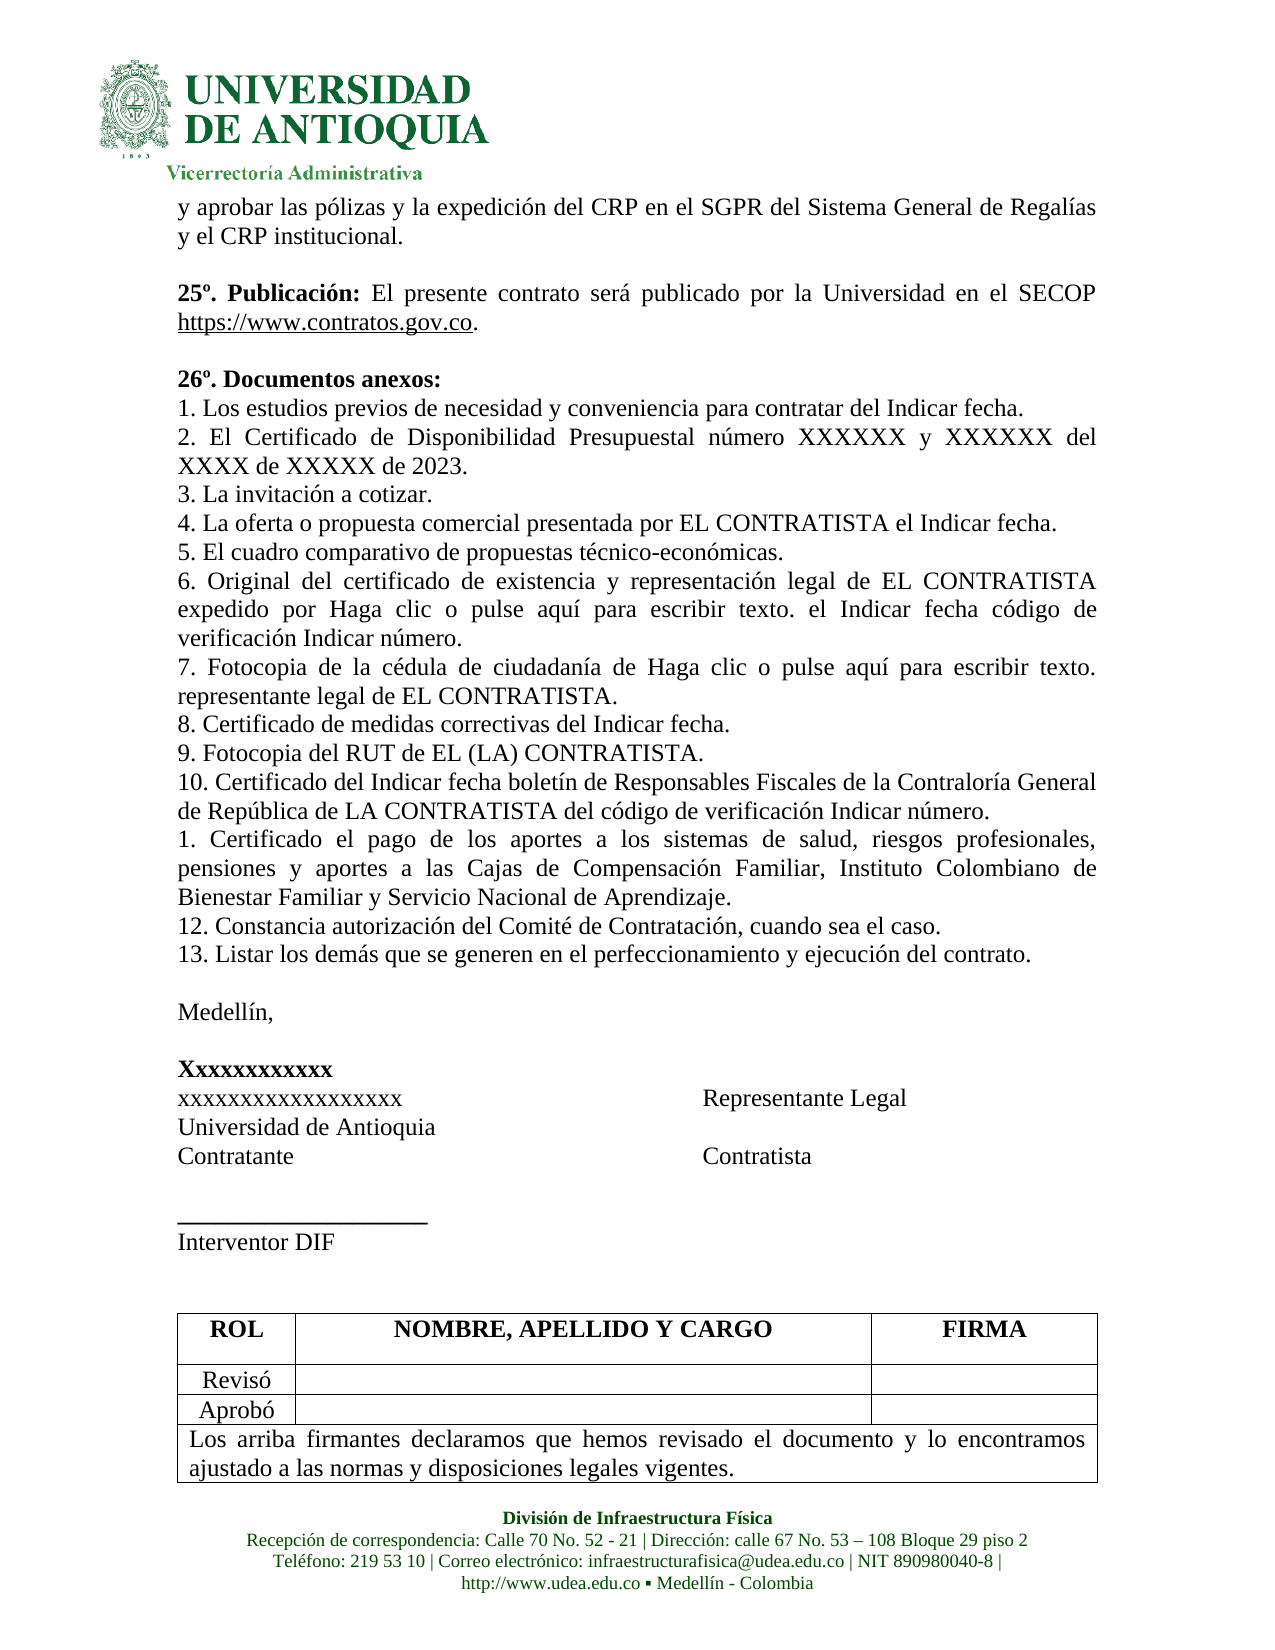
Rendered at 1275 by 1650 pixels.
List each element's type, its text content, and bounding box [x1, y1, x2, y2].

text 1. Los estudios previos de necesidad y conveniencia para contratar del Indicar fecha. [177, 393, 1098, 422]
text 3. La invitación a cotizar. [177, 479, 1098, 508]
picture [98, 60, 489, 182]
table_cell Los arriba firmantes declaramos que hemos revisado el documento y lo encontramos ajustado a las normas y disposiciones legales vigentes. [178, 1425, 1097, 1482]
text 8. Certificado de medidas correctivas del Indicar fecha. [177, 709, 1098, 738]
text Universidad de Antioquia [177, 1112, 1098, 1141]
text 10. Certificado del Indicar fecha boletín de Responsables Fiscales de la Contraloría General de República de LA CONTRATISTA del código de verificación Indicar número. [177, 767, 1098, 824]
text 1. Certificado el pago de los aportes a los sistemas de salud, riesgos profesionales, pensiones y aportes a las Cajas de Compensación Familiar, Instituto Colombiano de Bienestar Familiar y Servicio Nacional de Aprendizaje. [177, 824, 1098, 911]
text xxxxxxxxxxxxxxxxxx Representante Legal [177, 1083, 1098, 1112]
text 12. Constancia autorización del Comité de Contratación, cuando sea el caso. [177, 911, 1098, 939]
text 6. Original del certificado de existencia y representación legal de EL CONTRATISTA expedido por Haga clic o pulse aquí para escribir texto. el Indicar fecha código de verificación Indicar número. [177, 566, 1098, 652]
text 9. Fotocopia del RUT de EL (LA) CONTRATISTA. [177, 738, 1098, 767]
text Interventor DIF [177, 1227, 1098, 1256]
text 13. Listar los demás que se generen en el perfeccionamiento y ejecución del contrato. [177, 939, 1098, 968]
text 7. Fotocopia de la cédula de ciudadanía de Haga clic o pulse aquí para escribir texto. representante legal de EL CONTRATISTA. [177, 652, 1098, 709]
text 25º. Publicación: El presente contrato será publicado por la Universidad en el SECOP https://www.contratos.gov.co. [177, 278, 1098, 336]
table_cell [296, 1395, 871, 1423]
text ____________________ [177, 1198, 1098, 1227]
table_header ROL [178, 1314, 295, 1364]
text Xxxxxxxxxxxx [177, 1054, 1098, 1083]
text 2. El Certificado de Disponibilidad Presupuestal número XXXXXX y XXXXXX del XXXX de XXXXX de 2023. [177, 422, 1098, 479]
text Contratante Contratista [177, 1141, 1098, 1169]
table_cell Aprobó [178, 1395, 295, 1423]
text 26º. Documentos anexos: [177, 364, 1098, 393]
table_cell [872, 1395, 1097, 1423]
text 4. La oferta o propuesta comercial presentada por EL CONTRATISTA el Indicar fecha. [177, 508, 1098, 537]
table_header NOMBRE, APELLIDO Y CARGO [296, 1314, 871, 1364]
table_header FIRMA [872, 1314, 1097, 1364]
table_cell [872, 1365, 1097, 1394]
table_cell [296, 1365, 871, 1394]
table_cell Revisó [178, 1365, 295, 1394]
text 5. El cuadro comparativo de propuestas técnico-económicas. [177, 537, 1098, 566]
text Medellín, [177, 997, 1088, 1026]
